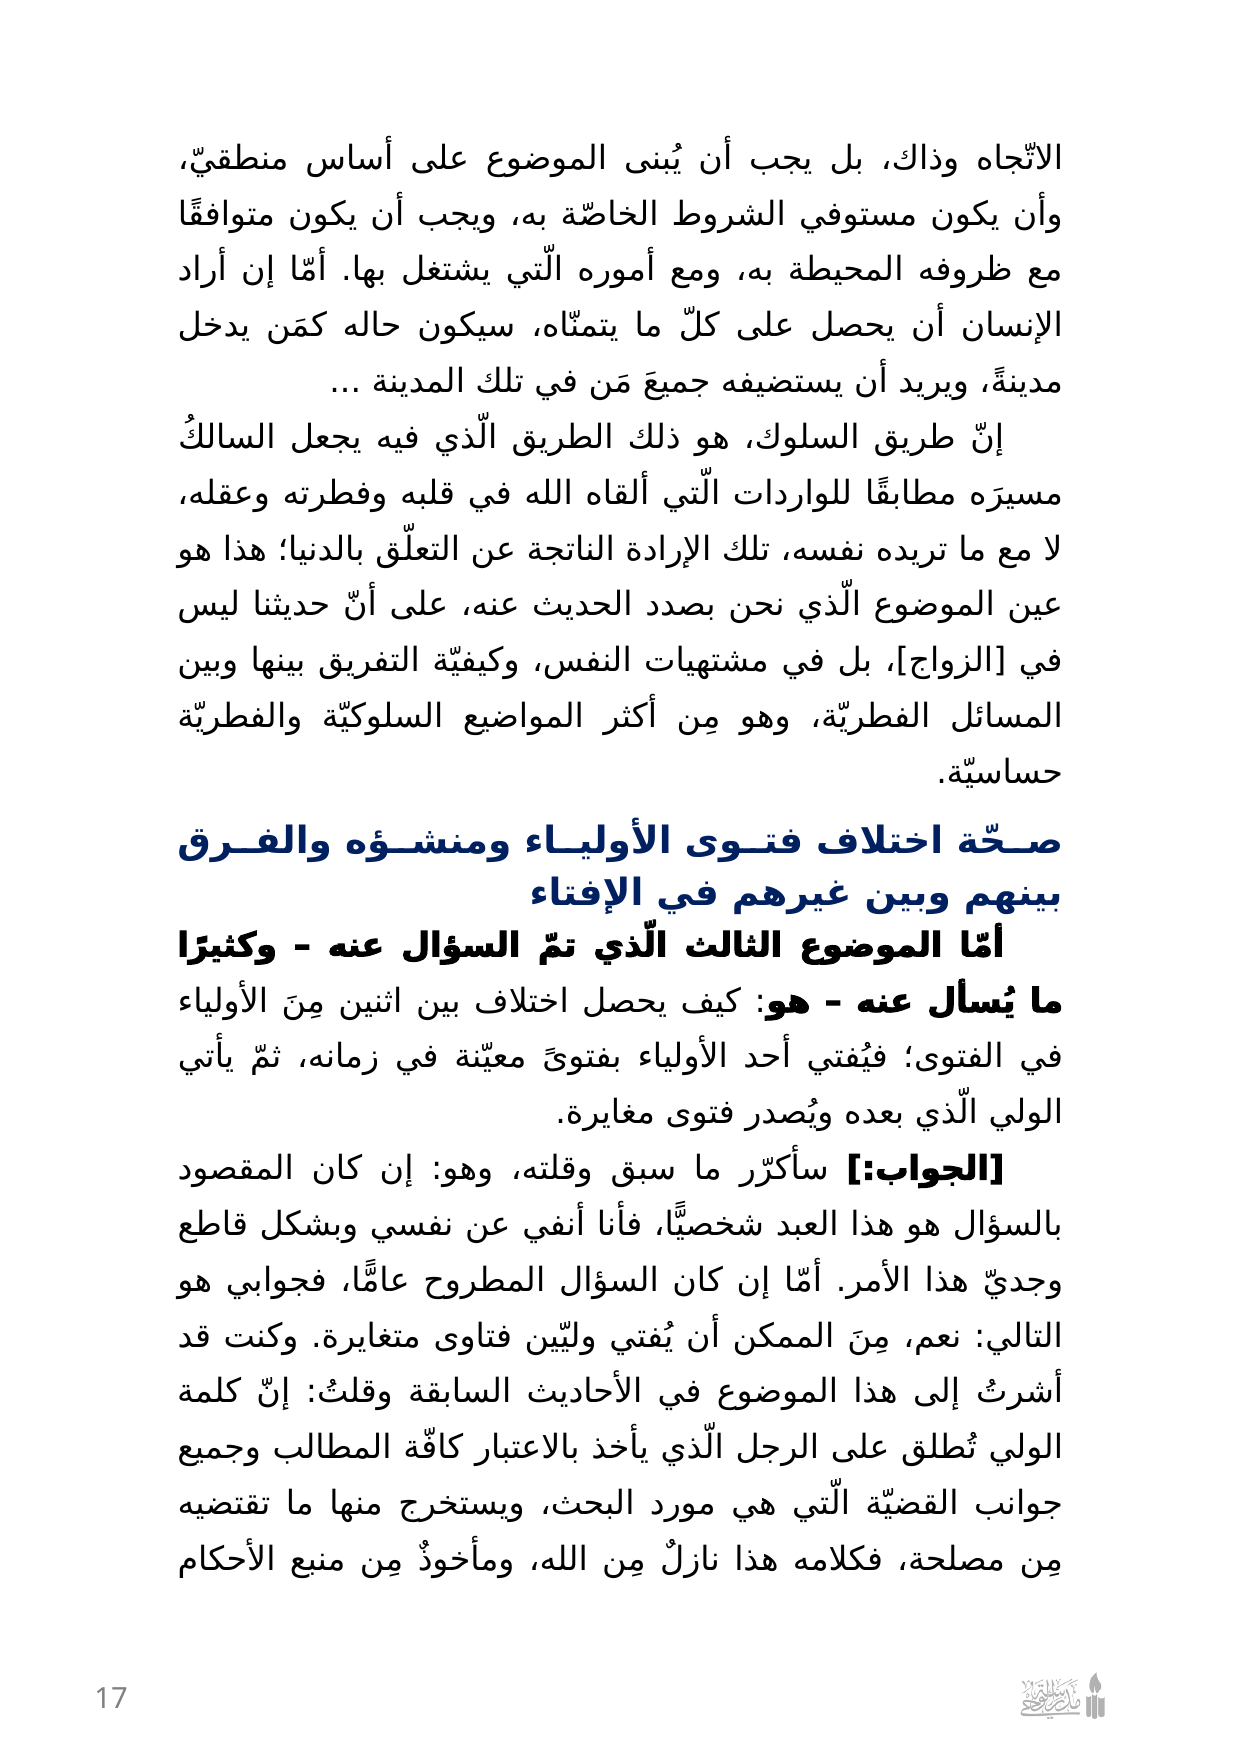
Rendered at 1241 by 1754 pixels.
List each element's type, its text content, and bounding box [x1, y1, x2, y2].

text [177, 136, 1063, 415]
text إنّ طريق السلوك، هو ذلك الطريق الّذي فيه يجعل السالكُ مسيرَه مطابقًا للواردات الّتي ألقاه الله في قلبه وفطرته وعقله، لا مع ما تريده نفسه، تلك الإرادة الناتجة عن التعلّق بالدنيا؛ هذا هو عين الموضوع الّذي نحن بصدد الحديث عنه، على أنّ حديثنا ليس في [الزواج]، بل في مشتهيات النفس، وكيفيّة التفريق بينها وبين المسائل الفطريّة، وهو مِن أكثر المواضيع السلوكيّة والفطريّة حساسيّة. [177, 415, 1063, 806]
text أمّا الموضوع الثالث الّذي تمّ السؤال عنه – وكثيرًا ما يُسأل عنه – هو: كيف يحصل اختلاف بين اثنين مِنَ الأولياء في الفتوى؛ فيُفتي أحد الأولياء بفتوىً معيّنة في زمانه، ثمّ يأتي الولي الّذي بعده ويُصدر فتوى مغايرة. [177, 923, 1063, 1146]
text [177, 1146, 1063, 1593]
picture [1020, 1672, 1105, 1719]
title صحّة اختلاف فتوى الأولياء ومنشؤه والفرق بينهم وبين غيرهم في الإفتاء [177, 818, 1063, 914]
